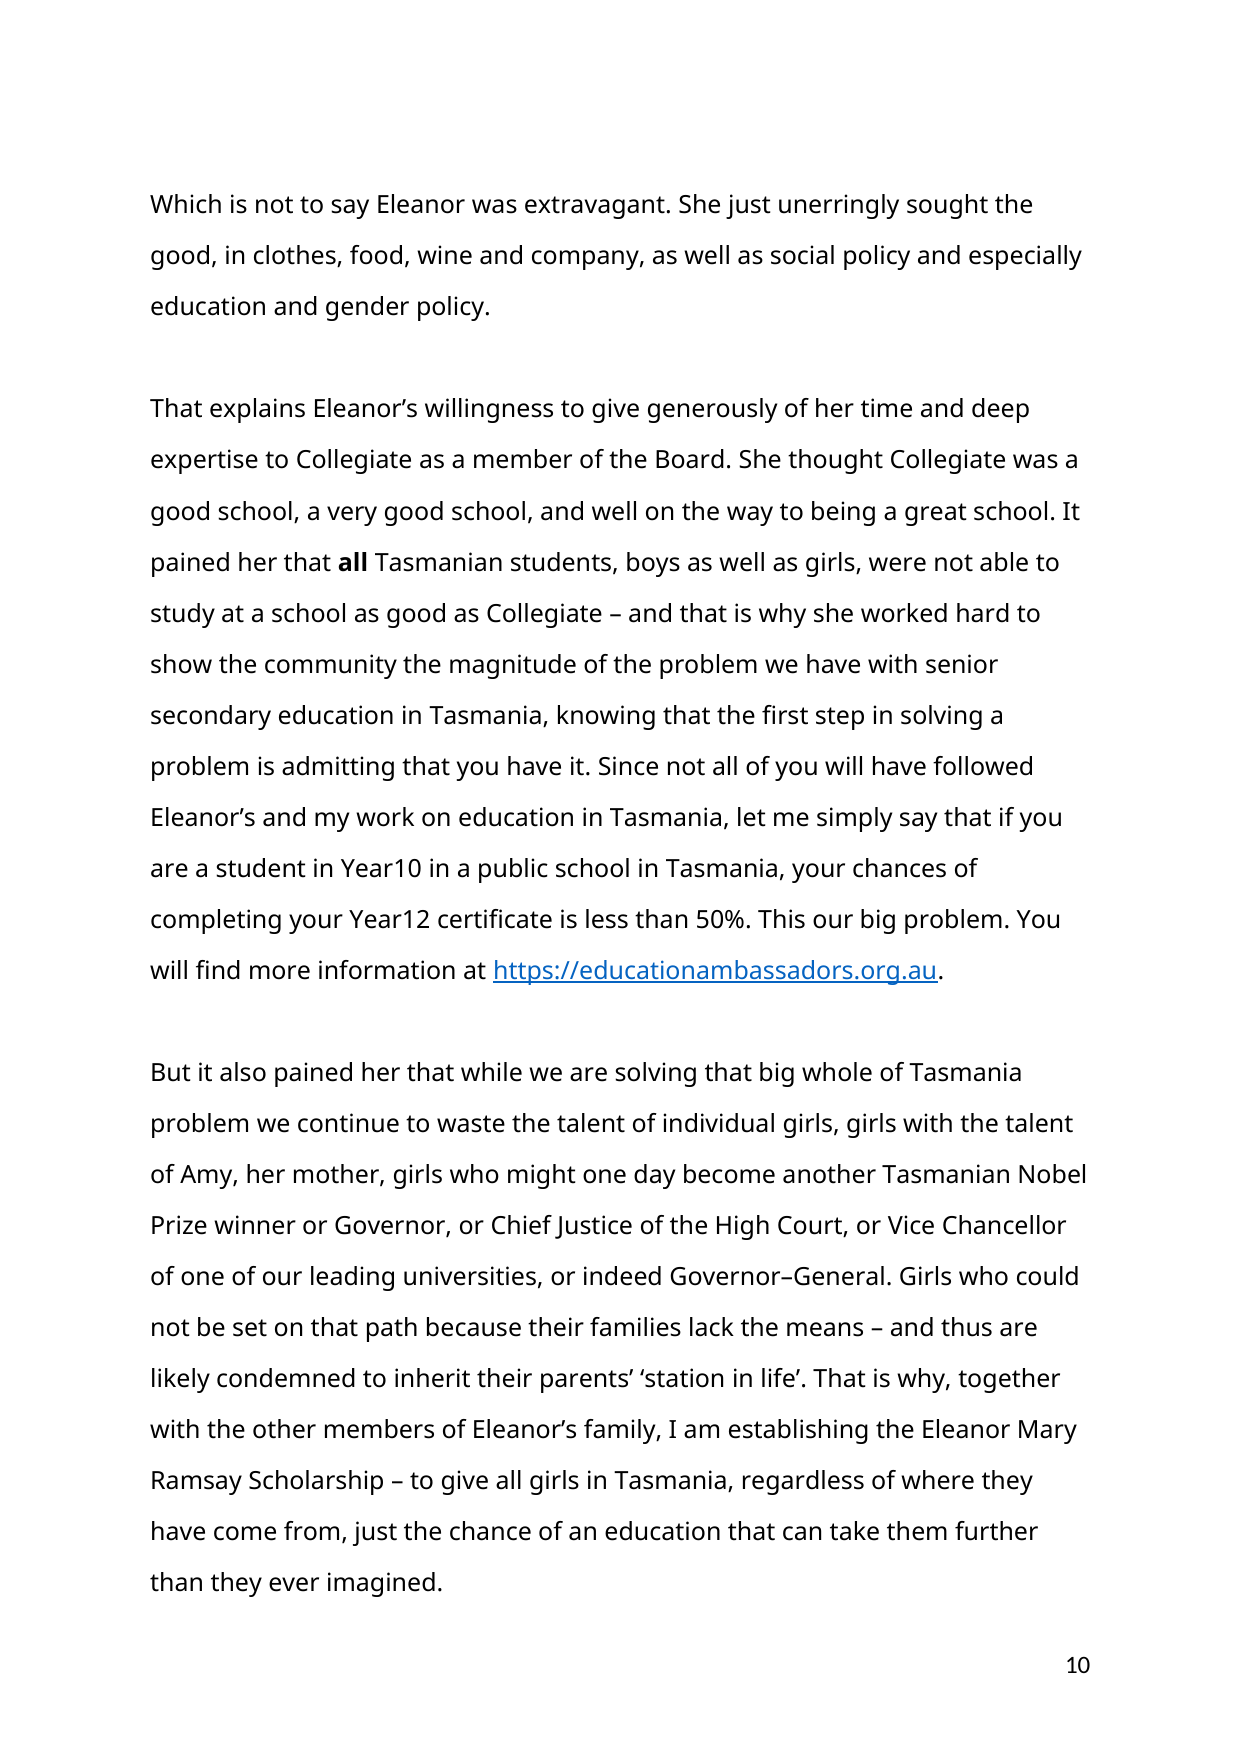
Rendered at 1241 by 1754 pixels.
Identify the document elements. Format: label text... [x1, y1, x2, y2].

text Which is not to say Eleanor was extravagant. She just unerringly sought the good, in clothes, food, wine and company, as well as social policy and especially education and gender policy. [150, 187, 1090, 323]
text But it also pained her that while we are solving that big whole of Tasmania problem we continue to waste the talent of individual girls, girls with the talent of Amy, her mother, girls who might one day become another Tasmanian Nobel Prize winner or Governor, or Chief Justice of the High Court, or Vice Chancellor of one of our leading universities, or indeed Governor–General. Girls who could not be set on that path because their families lack the means – and thus are likely condemned to inherit their parents’ ‘station in life’. That is why, together with the other members of Eleanor’s family, I am establishing the Eleanor Mary Ramsay Scholarship – to give all girls in Tasmania, regardless of where they have come from, just the chance of an education that can take them further than they ever imagined. [150, 1054, 1090, 1599]
text That explains Eleanor’s willingness to give generously of her time and deep expertise to Collegiate as a member of the Board. She thought Collegiate was a good school, a very good school, and well on the way to being a great school. It pained her that all Tasmanian students, boys as well as girls, were not able to study at a school as good as Collegiate – and that is why she worked hard to show the community the magnitude of the problem we have with senior secondary education in Tasmania, knowing that the first step in solving a problem is admitting that you have it. Since not all of you will have followed Eleanor’s and my work on education in Tasmania, let me simply say that if you are a student in Year10 in a public school in Tasmania, your chances of completing your Year12 certificate is less than 50%. This our big problem. You will find more information at https://educationambassadors.org.au. [150, 391, 1090, 987]
